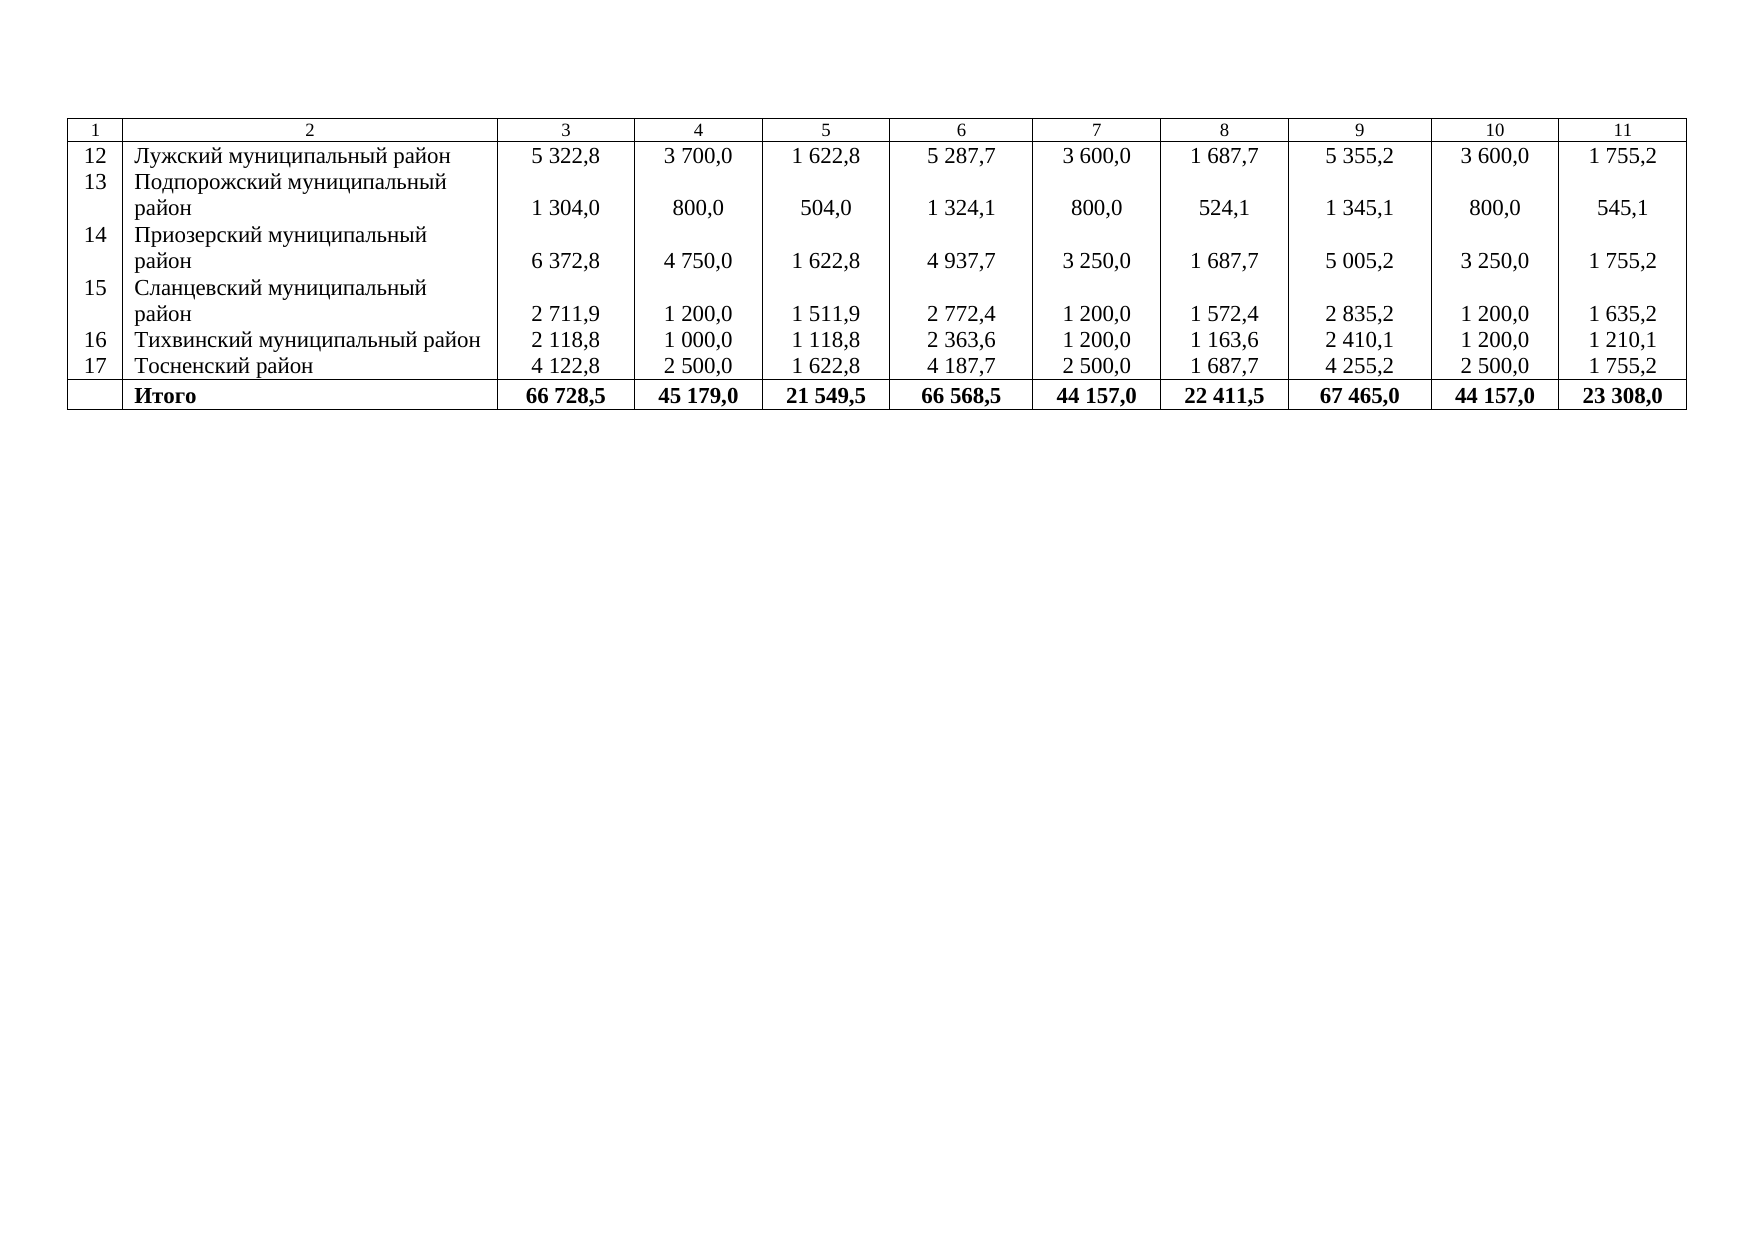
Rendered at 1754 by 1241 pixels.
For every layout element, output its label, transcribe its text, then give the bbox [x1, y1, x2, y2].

table_cell 1 000,0 [635, 326, 762, 353]
table_cell 10 [1432, 119, 1558, 141]
table_cell Сланцевский муниципальный район [123, 274, 497, 326]
table_cell 800,0 [635, 168, 762, 221]
table_cell 1 755,2 [1559, 353, 1686, 379]
table_cell 17 [68, 353, 122, 379]
table_cell 1 200,0 [1033, 274, 1160, 326]
table_cell 67 465,0 [1289, 380, 1431, 409]
table_cell 3 700,0 [635, 142, 762, 168]
table_cell 1 511,9 [763, 274, 889, 326]
table_cell 5 005,2 [1289, 221, 1431, 273]
table_cell 6 372,8 [498, 221, 634, 273]
table_cell 1 755,2 [1559, 221, 1686, 273]
table_cell 1 200,0 [1033, 326, 1160, 353]
table_cell 1 118,8 [763, 326, 889, 353]
table_cell 45 179,0 [635, 380, 762, 409]
table_cell 1 622,8 [763, 142, 889, 168]
table_cell 2 363,6 [890, 326, 1032, 353]
table_cell 1 687,7 [1161, 353, 1288, 379]
table_cell 1 324,1 [890, 168, 1032, 221]
table_cell 524,1 [1161, 168, 1288, 221]
table_cell 2 410,1 [1289, 326, 1431, 353]
table_cell 3 [498, 119, 634, 141]
table_cell Тосненский район [123, 353, 497, 379]
table_cell 9 [1289, 119, 1431, 141]
table_cell 2 835,2 [1289, 274, 1431, 326]
table_cell 1 687,7 [1161, 142, 1288, 168]
table_cell 3 250,0 [1432, 221, 1558, 273]
table_cell 3 600,0 [1432, 142, 1558, 168]
table_cell 4 187,7 [890, 353, 1032, 379]
table_cell 1 687,7 [1161, 221, 1288, 273]
table_cell 504,0 [763, 168, 889, 221]
table_cell 12 [68, 142, 122, 168]
table_cell 23 308,0 [1559, 380, 1686, 409]
table_cell Лужский муниципальный район [123, 142, 497, 168]
table_cell Итого [123, 380, 497, 409]
table_cell 15 [68, 274, 122, 326]
table_cell 1 755,2 [1559, 142, 1686, 168]
table_cell 8 [1161, 119, 1288, 141]
table_cell 4 750,0 [635, 221, 762, 273]
table_cell 5 287,7 [890, 142, 1032, 168]
table_cell 44 157,0 [1033, 380, 1160, 409]
table_cell 1 210,1 [1559, 326, 1686, 353]
table_cell 1 [68, 119, 122, 141]
table_cell Подпорожский муниципальный район [123, 168, 497, 221]
table_cell 44 157,0 [1432, 380, 1558, 409]
table_cell 1 572,4 [1161, 274, 1288, 326]
table_cell 545,1 [1559, 168, 1686, 221]
table_cell 2 500,0 [1432, 353, 1558, 379]
table_cell 66 728,5 [498, 380, 634, 409]
table_cell 66 568,5 [890, 380, 1032, 409]
table_cell 4 937,7 [890, 221, 1032, 273]
table_cell 1 635,2 [1559, 274, 1686, 326]
table_cell 800,0 [1432, 168, 1558, 221]
table_cell 21 549,5 [763, 380, 889, 409]
table_cell 2 500,0 [635, 353, 762, 379]
table_cell 800,0 [1033, 168, 1160, 221]
table_cell 6 [890, 119, 1032, 141]
table_cell 1 200,0 [635, 274, 762, 326]
table_cell 2 500,0 [1033, 353, 1160, 379]
table_cell 11 [1559, 119, 1686, 141]
table_cell 2 711,9 [498, 274, 634, 326]
table_cell 14 [68, 221, 122, 273]
table_cell 5 [763, 119, 889, 141]
table_cell 4 255,2 [1289, 353, 1431, 379]
table_cell Тихвинский муниципальный район [123, 326, 497, 353]
table_cell 3 250,0 [1033, 221, 1160, 273]
table_cell 2 118,8 [498, 326, 634, 353]
table_cell 5 355,2 [1289, 142, 1431, 168]
table_cell [68, 380, 122, 409]
table_cell 1 345,1 [1289, 168, 1431, 221]
table_cell 1 200,0 [1432, 274, 1558, 326]
table_cell 1 622,8 [763, 353, 889, 379]
table_cell 2 772,4 [890, 274, 1032, 326]
table_cell 3 600,0 [1033, 142, 1160, 168]
table_cell 16 [68, 326, 122, 353]
table_cell 5 322,8 [498, 142, 634, 168]
table_cell 22 411,5 [1161, 380, 1288, 409]
table_cell 13 [68, 168, 122, 221]
table_cell 1 622,8 [763, 221, 889, 273]
table_cell 1 200,0 [1432, 326, 1558, 353]
table_cell Приозерский муниципальный район [123, 221, 497, 273]
table_cell 4 [635, 119, 762, 141]
table_cell 1 163,6 [1161, 326, 1288, 353]
table_cell 4 122,8 [498, 353, 634, 379]
table_cell 1 304,0 [498, 168, 634, 221]
table_cell 2 [123, 119, 497, 141]
table_cell 7 [1033, 119, 1160, 141]
